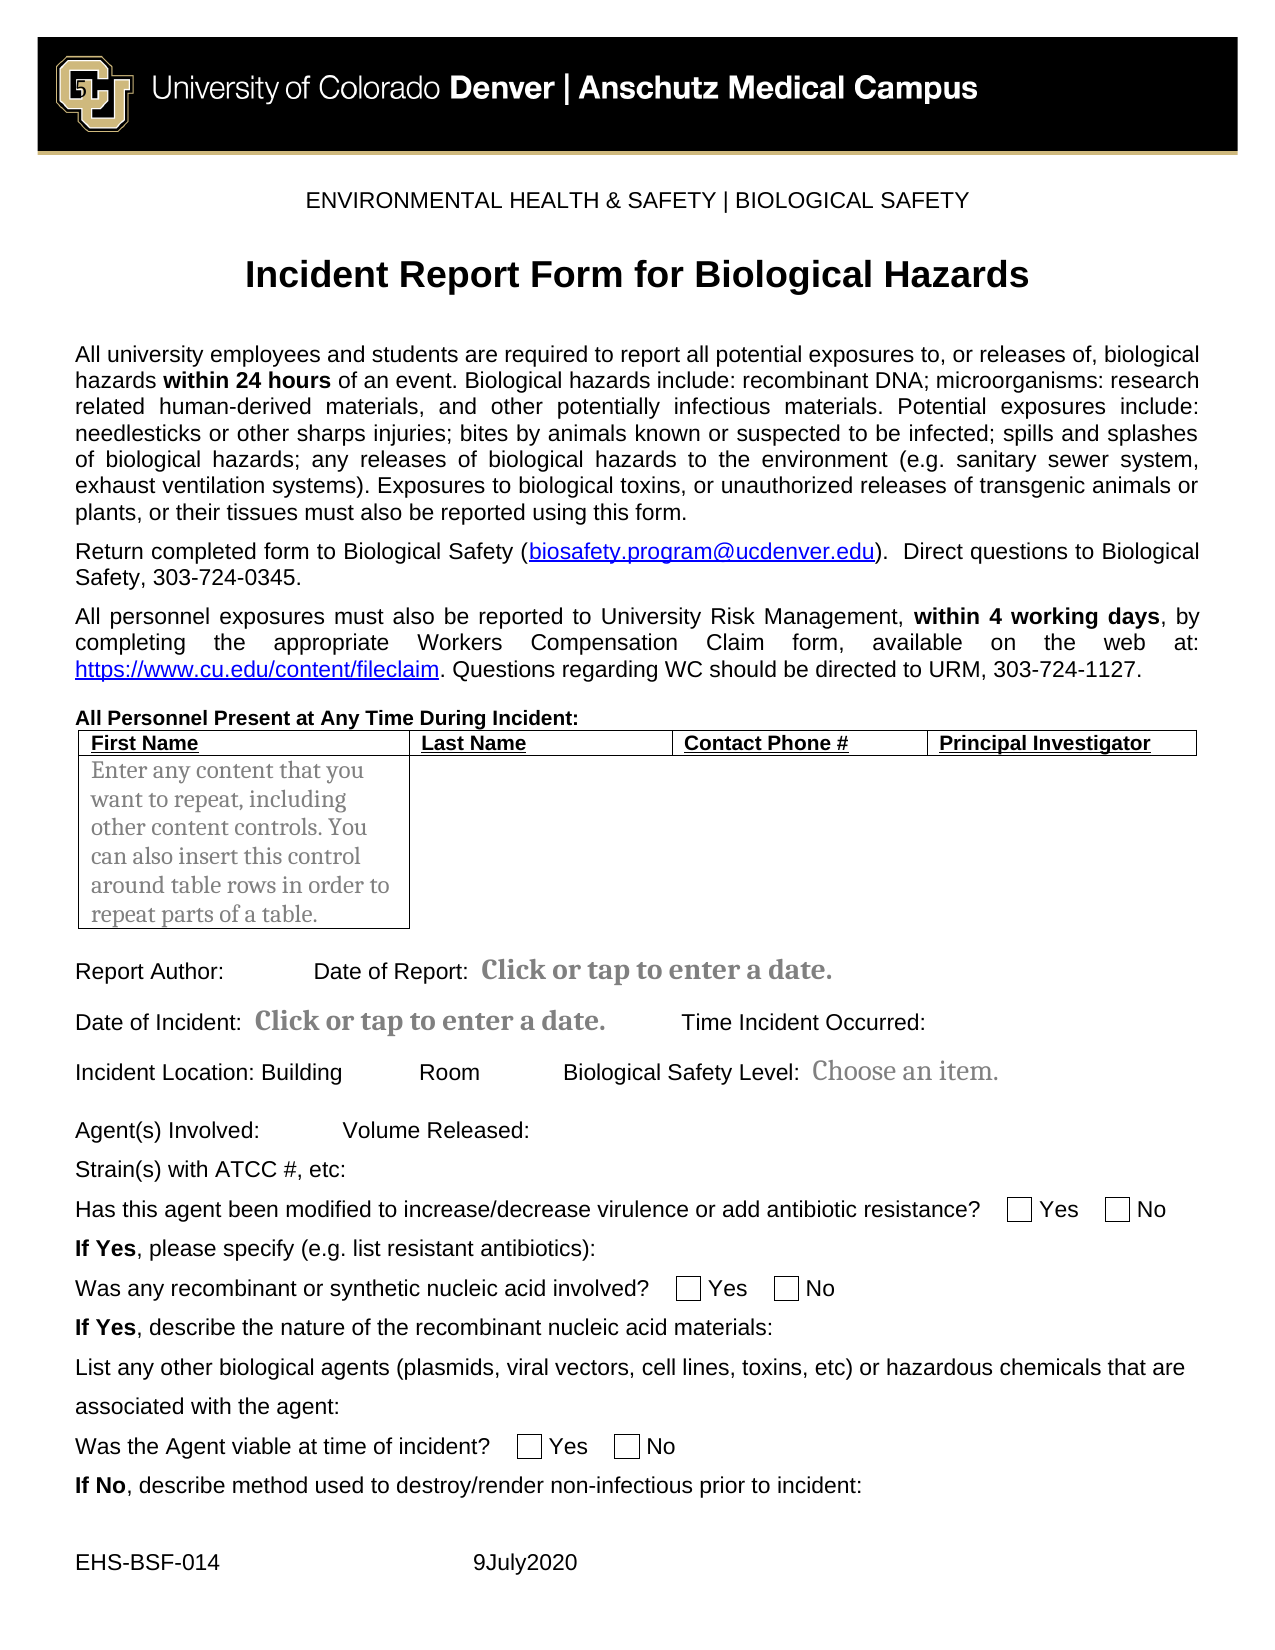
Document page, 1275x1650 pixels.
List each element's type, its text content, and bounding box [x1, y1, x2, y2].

text ENVIRONMENTAL HEALTH & SAFETY | Biological safety [75, 187, 1200, 214]
table_header Principal Investigator [928, 731, 1196, 755]
text All university employees and students are required to report all potential exposures to, or releases of, biological hazards within 24 hours of an event. Biological hazards include: recombinant DNA; microorganisms: research related human-derived materials, and other potentially infectious materials. Potential exposures include: needlesticks or other sharps injuries; bites by animals known or suspected to be infected; spills and splashes of biological hazards; any releases of biological hazards to the environment (e.g. sanitary sewer system, exhaust ventilation systems). Exposures to biological toxins, or unauthorized releases of transgenic animals or plants, or their tissues must also be reported using this form. [75, 341, 1200, 525]
text Agent(s) Involved: Volume Released: [75, 1117, 1200, 1143]
text Incident Location: Building Room Biological Safety Level: [75, 1054, 1200, 1087]
table_header First Name [79, 731, 409, 755]
text All Personnel Present at Any Time During Incident: [75, 706, 1200, 730]
text Report Author: Date of Report: [75, 953, 1200, 987]
table_header Contact Phone # [673, 731, 927, 755]
text Strain(s) with ATCC #, etc: [75, 1156, 1200, 1183]
text If Yes, describe the nature of the recombinant nucleic acid materials: [75, 1314, 1200, 1341]
text List any other biological agents (plasmids, viral vectors, cell lines, toxins, etc) or hazardous chemicals that are associated with the agent: [75, 1354, 1200, 1419]
text Was the Agent viable at time of incident? Yes No [75, 1433, 1200, 1459]
text If Yes, please specify (e.g. list resistant antibiotics): [75, 1235, 1200, 1262]
text Return completed form to Biological Safety (biosafety.program@ucdenver.edu). Direct questions to Biological Safety, 303-724-0345. [75, 538, 1200, 590]
text All personnel exposures must also be reported to University Risk Management, within 4 working days, by completing the appropriate Workers Compensation Claim form, available on the web at: https://www.cu.edu/content/fileclaim. Questions regarding WC should be directed to URM, 303-724-1127. [75, 603, 1200, 682]
text If No, describe method used to destroy/render non-infectious prior to incident: [75, 1472, 1200, 1498]
text Was any recombinant or synthetic nucleic acid involved? Yes No [75, 1275, 1200, 1301]
text Incident Report Form for Biological Hazards [75, 252, 1200, 295]
table_header Last Name [410, 731, 672, 755]
text Has this agent been modified to increase/decrease virulence or add antibiotic resistance? Yes No [75, 1196, 1200, 1222]
picture [37, 37, 1238, 155]
text Date of Incident: Time Incident Occurred: [75, 1004, 1200, 1037]
